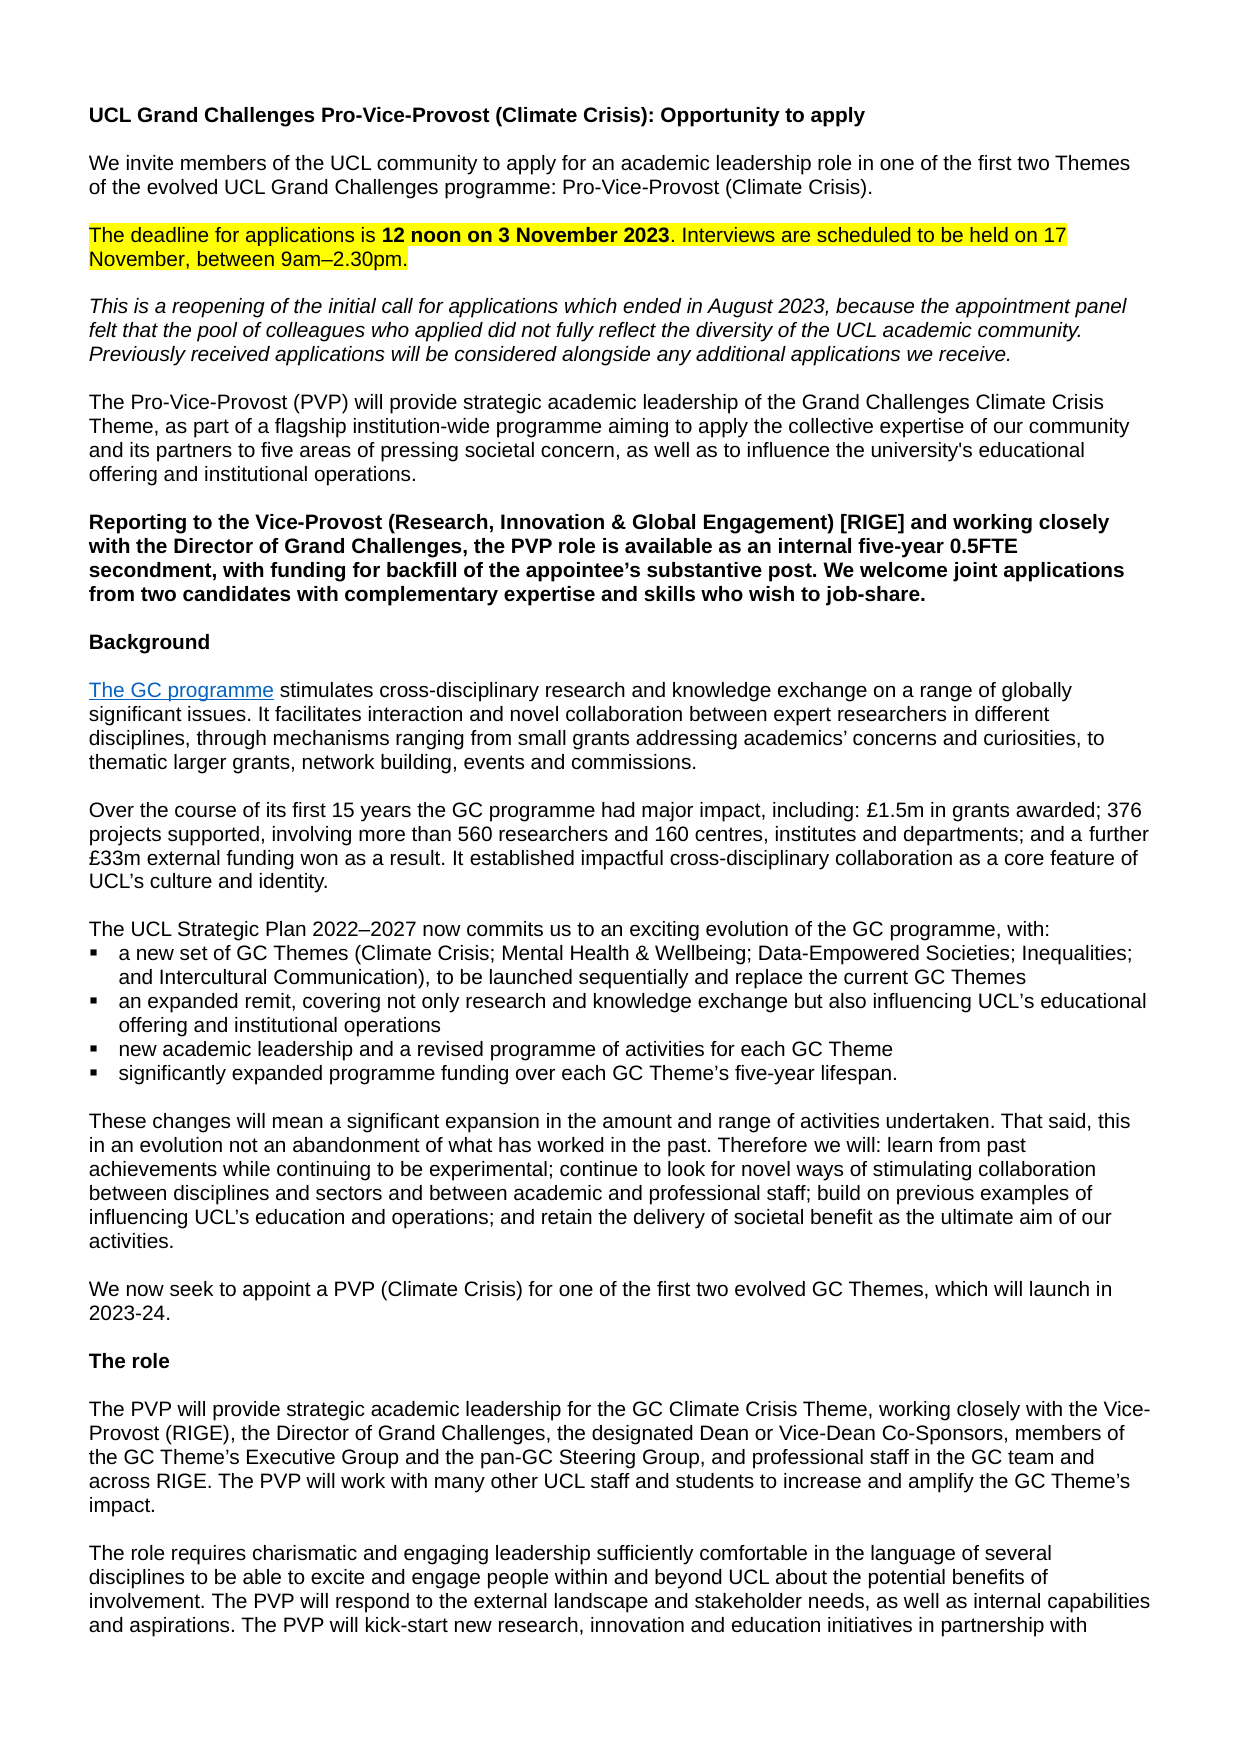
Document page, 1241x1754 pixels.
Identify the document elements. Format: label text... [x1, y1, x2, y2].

text The UCL Strategic Plan 2022–2027 now commits us to an exciting evolution of the GC programme, with: [89, 917, 1152, 941]
list significantly expanded programme funding over each GC Theme’s five-year lifespan. [89, 1061, 1152, 1085]
text Over the course of its first 15 years the GC programme had major impact, including: £1.5m in grants awarded; 376 projects supported, involving more than 560 researchers and 160 centres, institutes and departments; and a further £33m external funding won as a result. It established impactful cross-disciplinary collaboration as a core feature of UCL’s culture and identity. [89, 797, 1152, 893]
text The GC programme stimulates cross-disciplinary research and knowledge exchange on a range of globally significant issues. It facilitates interaction and novel collaboration between expert researchers in different disciplines, through mechanisms ranging from small grants addressing academics’ concerns and curiosities, to thematic larger grants, network building, events and commissions. [89, 678, 1152, 773]
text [89, 1541, 1152, 1636]
text These changes will mean a significant expansion in the amount and range of activities undertaken. That said, this in an evolution not an abandonment of what has worked in the past. Therefore we will: learn from past achievements while continuing to be experimental; continue to look for novel ways of stimulating collaboration between disciplines and sectors and between academic and professional staff; build on previous examples of influencing UCL’s education and operations; and retain the delivery of societal benefit as the ultimate aim of our activities. [89, 1109, 1152, 1253]
text We invite members of the UCL community to apply for an academic leadership role in one of the first two Themes of the evolved UCL Grand Challenges programme: Pro-Vice-Provost (Climate Crisis). [89, 151, 1152, 198]
text Reporting to the Vice-Provost (Research, Innovation & Global Engagement) [RIGE] and working closely with the Director of Grand Challenges, the PVP role is available as an internal five-year 0.5FTE secondment, with funding for backfill of the appointee’s substantive post. We welcome joint applications from two candidates with complementary expertise and skills who wish to job-share. [89, 510, 1152, 606]
text The Pro-Vice-Provost (PVP) will provide strategic academic leadership of the Grand Challenges Climate Crisis Theme, as part of a flagship institution-wide programme aiming to apply the collective expertise of our community and its partners to five areas of pressing societal concern, as well as to influence the university's educational offering and institutional operations. [89, 390, 1152, 486]
text We now seek to appoint a PVP (Climate Crisis) for one of the first two evolved GC Themes, which will launch in 2023-24. [89, 1277, 1152, 1325]
list new academic leadership and a revised programme of activities for each GC Theme [89, 1037, 1152, 1061]
text The role [89, 1349, 1152, 1373]
list an expanded remit, covering not only research and knowledge exchange but also influencing UCL’s educational offering and institutional operations [89, 989, 1152, 1037]
text The deadline for applications is 12 noon on 3 November 2023. Interviews are scheduled to be held on 17 November, between 9am–2.30pm. [89, 222, 1152, 270]
text UCL Grand Challenges Pro-Vice-Provost (Climate Crisis): Opportunity to apply [89, 103, 1152, 127]
text Background [89, 630, 1152, 654]
list a new set of GC Themes (Climate Crisis; Mental Health & Wellbeing; Data-Empowered Societies; Inequalities; and Intercultural Communication), to be launched sequentially and replace the current GC Themes [89, 941, 1152, 989]
text This is a reopening of the initial call for applications which ended in August 2023, because the appointment panel felt that the pool of colleagues who applied did not fully reflect the diversity of the UCL academic community. Previously received applications will be considered alongside any additional applications we receive. [89, 294, 1152, 366]
text The PVP will provide strategic academic leadership for the GC Climate Crisis Theme, working closely with the Vice-Provost (RIGE), the Director of Grand Challenges, the designated Dean or Vice-Dean Co-Sponsors, members of the GC Theme’s Executive Group and the pan-GC Steering Group, and professional staff in the GC team and across RIGE. The PVP will work with many other UCL staff and students to increase and amplify the GC Theme’s impact. [89, 1397, 1152, 1517]
